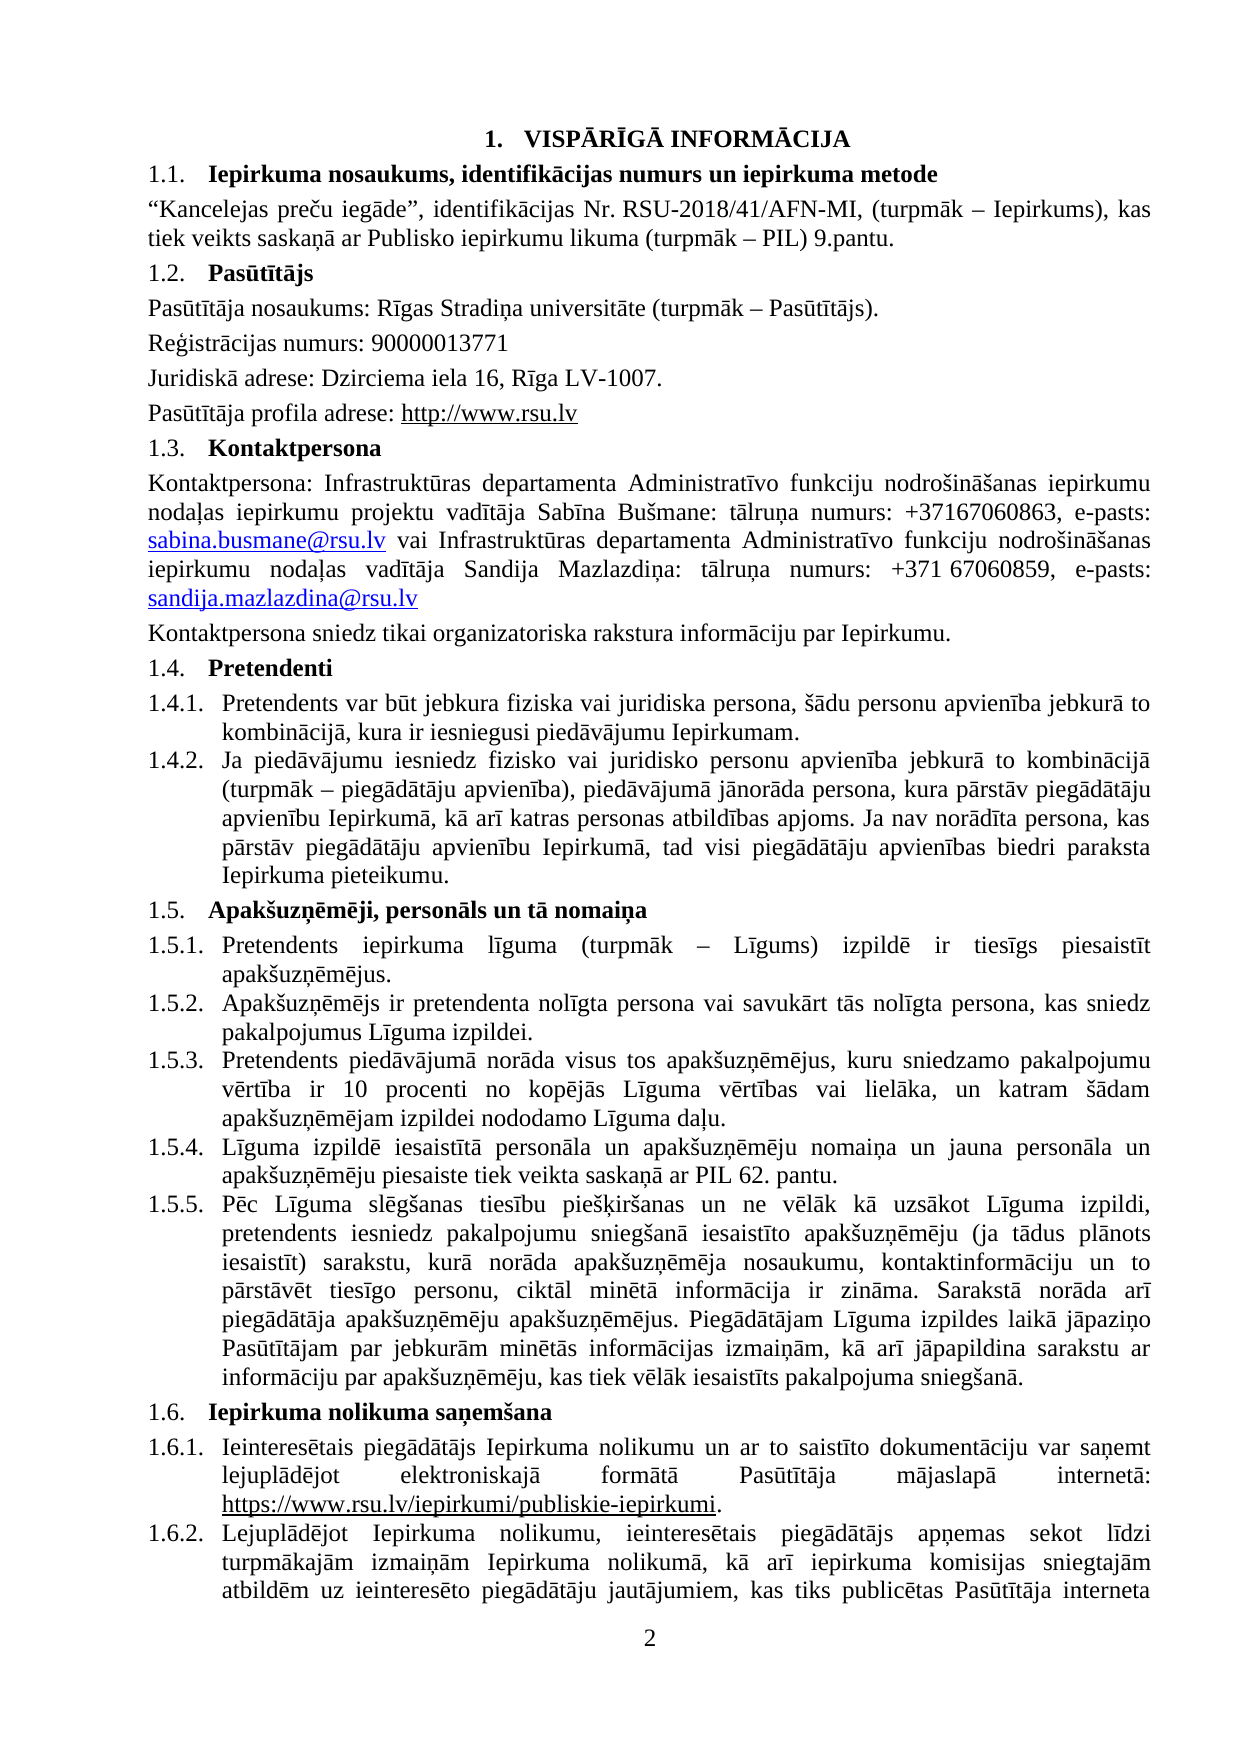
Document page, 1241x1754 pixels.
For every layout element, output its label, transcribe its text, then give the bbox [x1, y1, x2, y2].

subtitle VISPĀRĪGĀ INFORMĀCIJA [183, 124, 1152, 153]
text Kontaktpersona: Infrastruktūras departamenta Administratīvo funkciju nodrošināšanas iepirkumu nodaļas iepirkumu projektu vadītāja Sabīna Bušmane: tālruņa numurs: +37167060863, e-pasts: sabina.busmane@rsu.lv vai Infrastruktūras departamenta Administratīvo funkciju nodrošināšanas iepirkumu nodaļas vadītāja Sandija Mazlazdiņa: tālruņa numurs: +371 67060859, e-pasts: sandija.mazlazdina@rsu.lv [148, 468, 1152, 612]
subtitle Apakšuzņēmēji, personāls un tā nomaiņa [148, 896, 1152, 924]
subtitle Apakšuzņēmējs ir pretendenta nolīgta persona vai savukārt tās nolīgta persona, kas sniedz pakalpojumus Līguma izpildei. [148, 988, 1152, 1046]
subtitle Līguma izpildē iesaistītā personāla un apakšuzņēmēju nomaiņa un jauna personāla un apakšuzņēmēju piesaiste tiek veikta saskaņā ar PIL 62. pantu. [148, 1132, 1152, 1189]
subtitle Ieinteresētais piegādātājs Iepirkuma nolikumu un ar to saistīto dokumentāciju var saņemt lejuplādējot elektroniskajā formātā Pasūtītāja mājaslapā internetā: https://www.rsu.lv/iepirkumi/publiskie-iepirkumi. [148, 1432, 1152, 1518]
subtitle Pasūtītājs [148, 258, 1152, 287]
subtitle Pretendents iepirkuma līguma (turpmāk – Līgums) izpildē ir tiesīgs piesaistīt apakšuzņēmējus. [148, 931, 1152, 988]
text Kontaktpersona sniedz tikai organizatoriska rakstura informāciju par Iepirkumu. [148, 618, 1152, 647]
text “Kancelejas preču iegāde”, identifikācijas Nr. RSU-2018/41/AFN-MI, (turpmāk – Iepirkums), kas tiek veikts saskaņā ar Publisko iepirkumu likuma (turpmāk – PIL) 9.pantu. [148, 194, 1152, 252]
subtitle Pretendents piedāvājumā norāda visus tos apakšuzņēmējus, kuru sniedzamo pakalpojumu vērtība ir 10 procenti no kopējās Līguma vērtības vai lielāka, un katram šādam apakšuzņēmējam izpildei nododamo Līguma daļu. [148, 1046, 1152, 1132]
text Reģistrācijas numurs: 90000013771 [148, 328, 1152, 357]
subtitle Kontaktpersona [148, 433, 1152, 462]
text Pasūtītāja nosaukums: Rīgas Stradiņa universitāte (turpmāk – Pasūtītājs). [148, 293, 1152, 322]
subtitle Pēc Līguma slēgšanas tiesību piešķiršanas un ne vēlāk kā uzsākot Līguma izpildi, pretendents iesniedz pakalpojumu sniegšanā iesaistīto apakšuzņēmēju (ja tādus plānots iesaistīt) sarakstu, kurā norāda apakšuzņēmēja nosaukumu, kontaktinformāciju un to pārstāvēt tiesīgo personu, ciktāl minētā informācija ir zināma. Sarakstā norāda arī piegādātāja apakšuzņēmēju apakšuzņēmējus. Piegādātājam Līguma izpildes laikā jāpaziņo Pasūtītājam par jebkurām minētās informācijas izmaiņām, kā arī jāpapildina sarakstu ar informāciju par apakšuzņēmēju, kas tiek vēlāk iesaistīts pakalpojuma sniegšanā. [148, 1189, 1152, 1391]
text Juridiskā adrese: Dzirciema iela 16, Rīga LV-1007. [148, 363, 1152, 392]
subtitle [148, 1518, 1152, 1604]
text Pasūtītāja profila adrese: http://www.rsu.lv [148, 398, 1152, 427]
subtitle Iepirkuma nosaukums, identifikācijas numurs un iepirkuma metode [148, 159, 1152, 188]
subtitle Pretendenti [148, 653, 1152, 682]
subtitle Iepirkuma nolikuma saņemšana [148, 1397, 1152, 1426]
subtitle Ja piedāvājumu iesniedz fizisko vai juridisko personu apvienība jebkurā to kombinācijā (turpmāk – piegādātāju apvienība), piedāvājumā jānorāda persona, kura pārstāv piegādātāju apvienību Iepirkumā, kā arī katras personas atbildības apjoms. Ja nav norādīta persona, kas pārstāv piegādātāju apvienību Iepirkumā, tad visi piegādātāju apvienības biedri paraksta Iepirkuma pieteikumu. [148, 746, 1152, 889]
subtitle Pretendents var būt jebkura fiziska vai juridiska persona, šādu personu apvienība jebkurā to kombinācijā, kura ir iesniegusi piedāvājumu Iepirkumam. [148, 688, 1152, 746]
